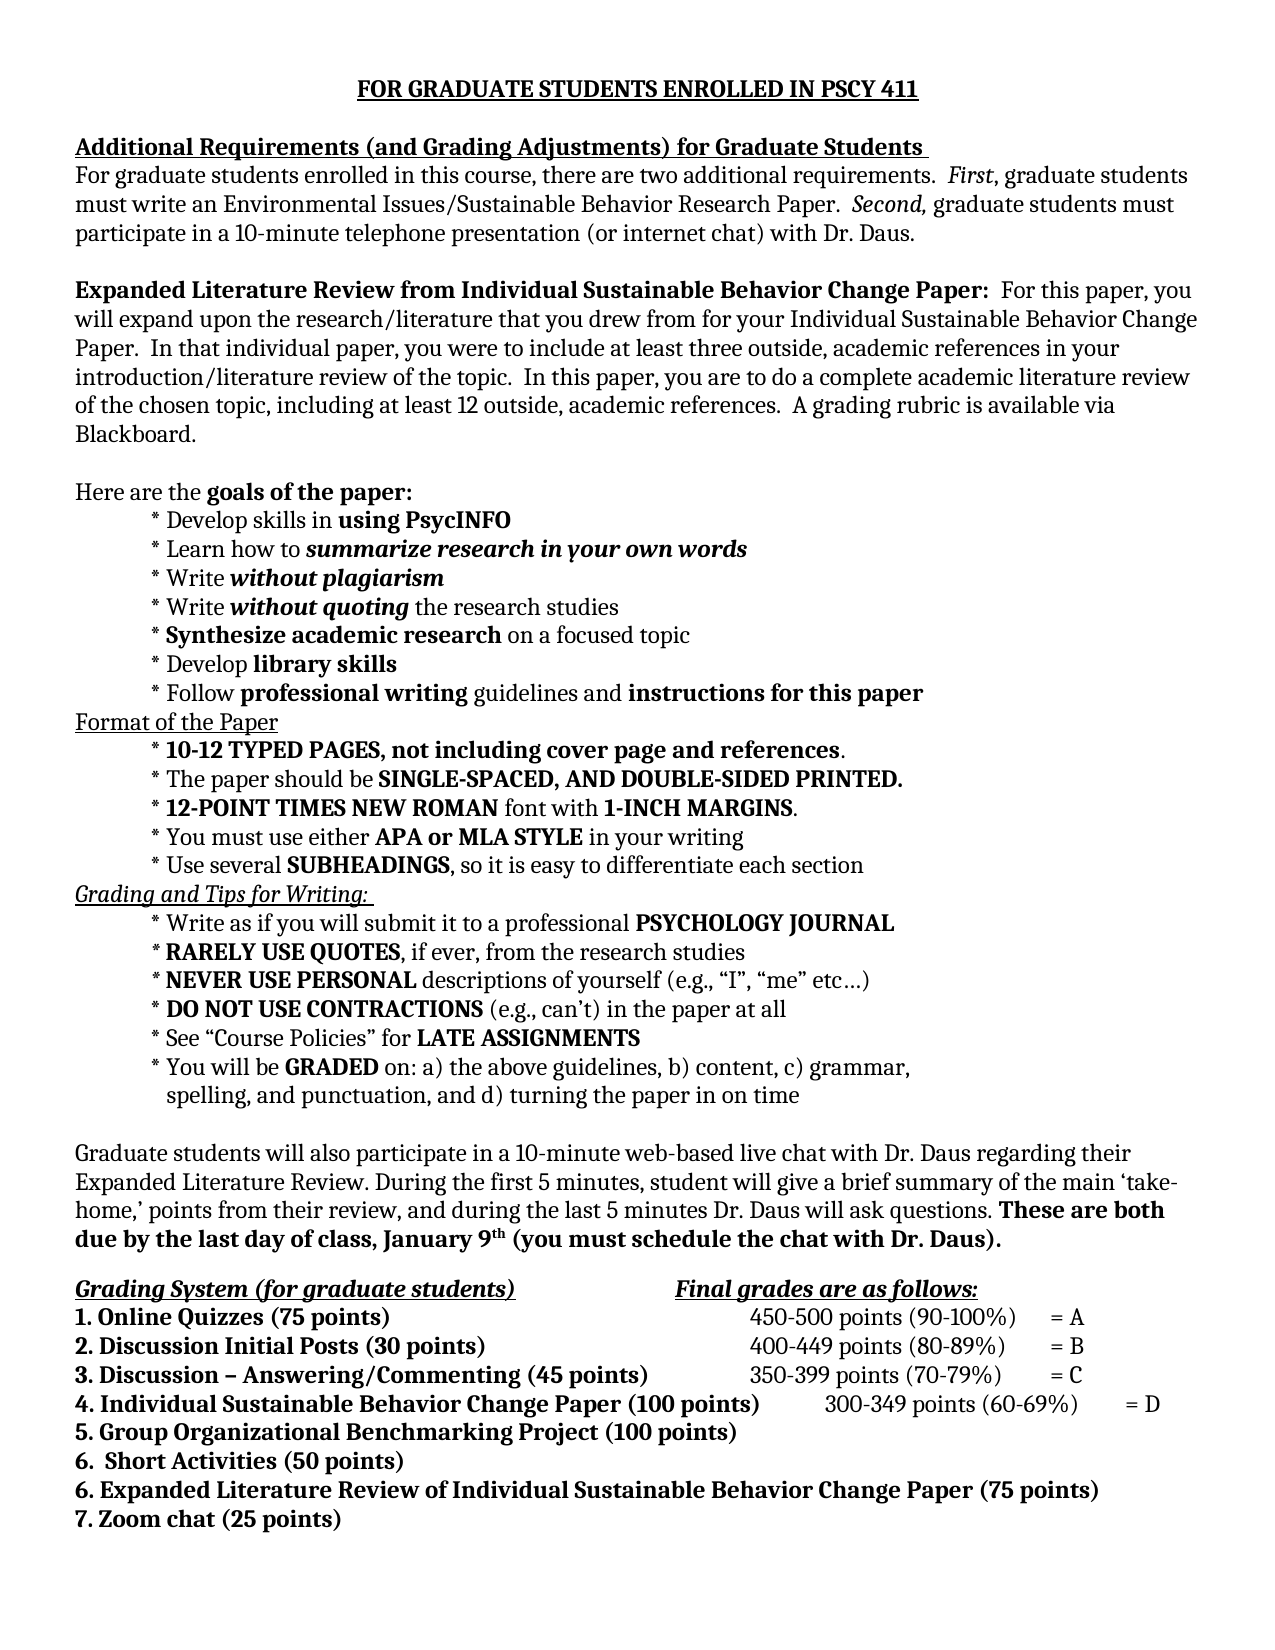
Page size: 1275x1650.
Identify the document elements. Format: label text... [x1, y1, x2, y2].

text * Synthesize academic research on a focused topic [75, 621, 1200, 650]
text * Write without plagiarism [75, 564, 1200, 592]
list 6. Short Activities (50 points) [75, 1447, 1200, 1476]
text * Learn how to summarize research in your own words [75, 535, 1200, 564]
text * 10-12 TYPED PAGES, not including cover page and references. [75, 736, 1200, 765]
list * Use several SUBHEADINGS, so it is easy to differentiate each section [150, 851, 1200, 880]
text * Develop library skills [75, 650, 1200, 679]
text * The paper should be SINGLE-SPACED, AND DOUBLE-SIDED PRINTED. [75, 765, 1200, 794]
list * You will be GRADED on: a) the above guidelines, b) content, c) grammar, [150, 1052, 1200, 1081]
text * Write without quoting the research studies [75, 592, 1200, 621]
list 1. Online Quizzes (75 points) 450-500 points (90-100%) = A [75, 1303, 1200, 1332]
subtitle For graduate students enrolled in this course, there are two additional requirements. First, graduate students must write an Environmental Issues/Sustainable Behavior Research Paper. Second, graduate students must participate in a 10-minute telephone presentation (or internet chat) with Dr. Daus. [75, 161, 1200, 247]
list 4. Individual Sustainable Behavior Change Paper (100 points) 300-349 points (60-69%) = D [75, 1389, 1200, 1418]
list 6. Expanded Literature Review of Individual Sustainable Behavior Change Paper (75 points) [75, 1476, 1200, 1504]
text Expanded Literature Review from Individual Sustainable Behavior Change Paper: For this paper, you will expand upon the research/literature that you drew from for your Individual Sustainable Behavior Change Paper. In that individual paper, you were to include at least three outside, academic references in your introduction/literature review of the topic. In this paper, you are to do a complete academic literature review of the chosen topic, including at least 12 outside, academic references. A grading rubric is available via Blackboard. [75, 276, 1200, 449]
list * Write as if you will submit it to a professional PSYCHOLOGY JOURNAL [150, 909, 1200, 937]
list * DO NOT USE CONTRACTIONS (e.g., can’t) in the paper at all [150, 995, 1200, 1024]
list * You must use either APA or MLA STYLE in your writing [150, 822, 1200, 851]
text Graduate students will also participate in a 10-minute web-based live chat with Dr. Daus regarding their Expanded Literature Review. During the first 5 minutes, student will give a brief summary of the main ‘take-home,’ points from their review, and during the last 5 minutes Dr. Daus will ask questions. These are both due by the last day of class, January 9th (you must schedule the chat with Dr. Daus). [75, 1139, 1200, 1254]
text Additional Requirements (and Grading Adjustments) for Graduate Students [75, 132, 1200, 161]
text * 12-POINT TIMES NEW ROMAN font with 1-INCH MARGINS. [150, 794, 1200, 822]
text * Follow professional writing guidelines and instructions for this paper [75, 679, 1200, 707]
subtitle Grading and Tips for Writing: [75, 880, 1200, 909]
subtitle Grading System (for graduate students) Final grades are as follows: [75, 1274, 1200, 1303]
text Here are the goals of the paper: [75, 477, 1200, 506]
list * NEVER USE PERSONAL descriptions of yourself (e.g., “I”, “me” etc…) [150, 966, 1200, 995]
list 3. Discussion – Answering/Commenting (45 points) 350-399 points (70-79%) = C [75, 1361, 1200, 1389]
list 2. Discussion Initial Posts (30 points) 400-449 points (80-89%) = B [75, 1332, 1200, 1361]
list 7. Zoom chat (25 points) [75, 1504, 1200, 1533]
list * See “Course Policies” for LATE ASSIGNMENTS [150, 1024, 1200, 1052]
text Format of the Paper [75, 707, 1200, 736]
text * Develop skills in using PsycINFO [75, 506, 1200, 535]
list spelling, and punctuation, and d) turning the paper in on time [150, 1081, 1200, 1110]
text FOR GRADUATE STUDENTS ENROLLED IN PSCY 411 [75, 75, 1200, 104]
list 5. Group Organizational Benchmarking Project (100 points) [75, 1418, 1200, 1447]
list * RARELY USE QUOTES, if ever, from the research studies [150, 937, 1200, 966]
